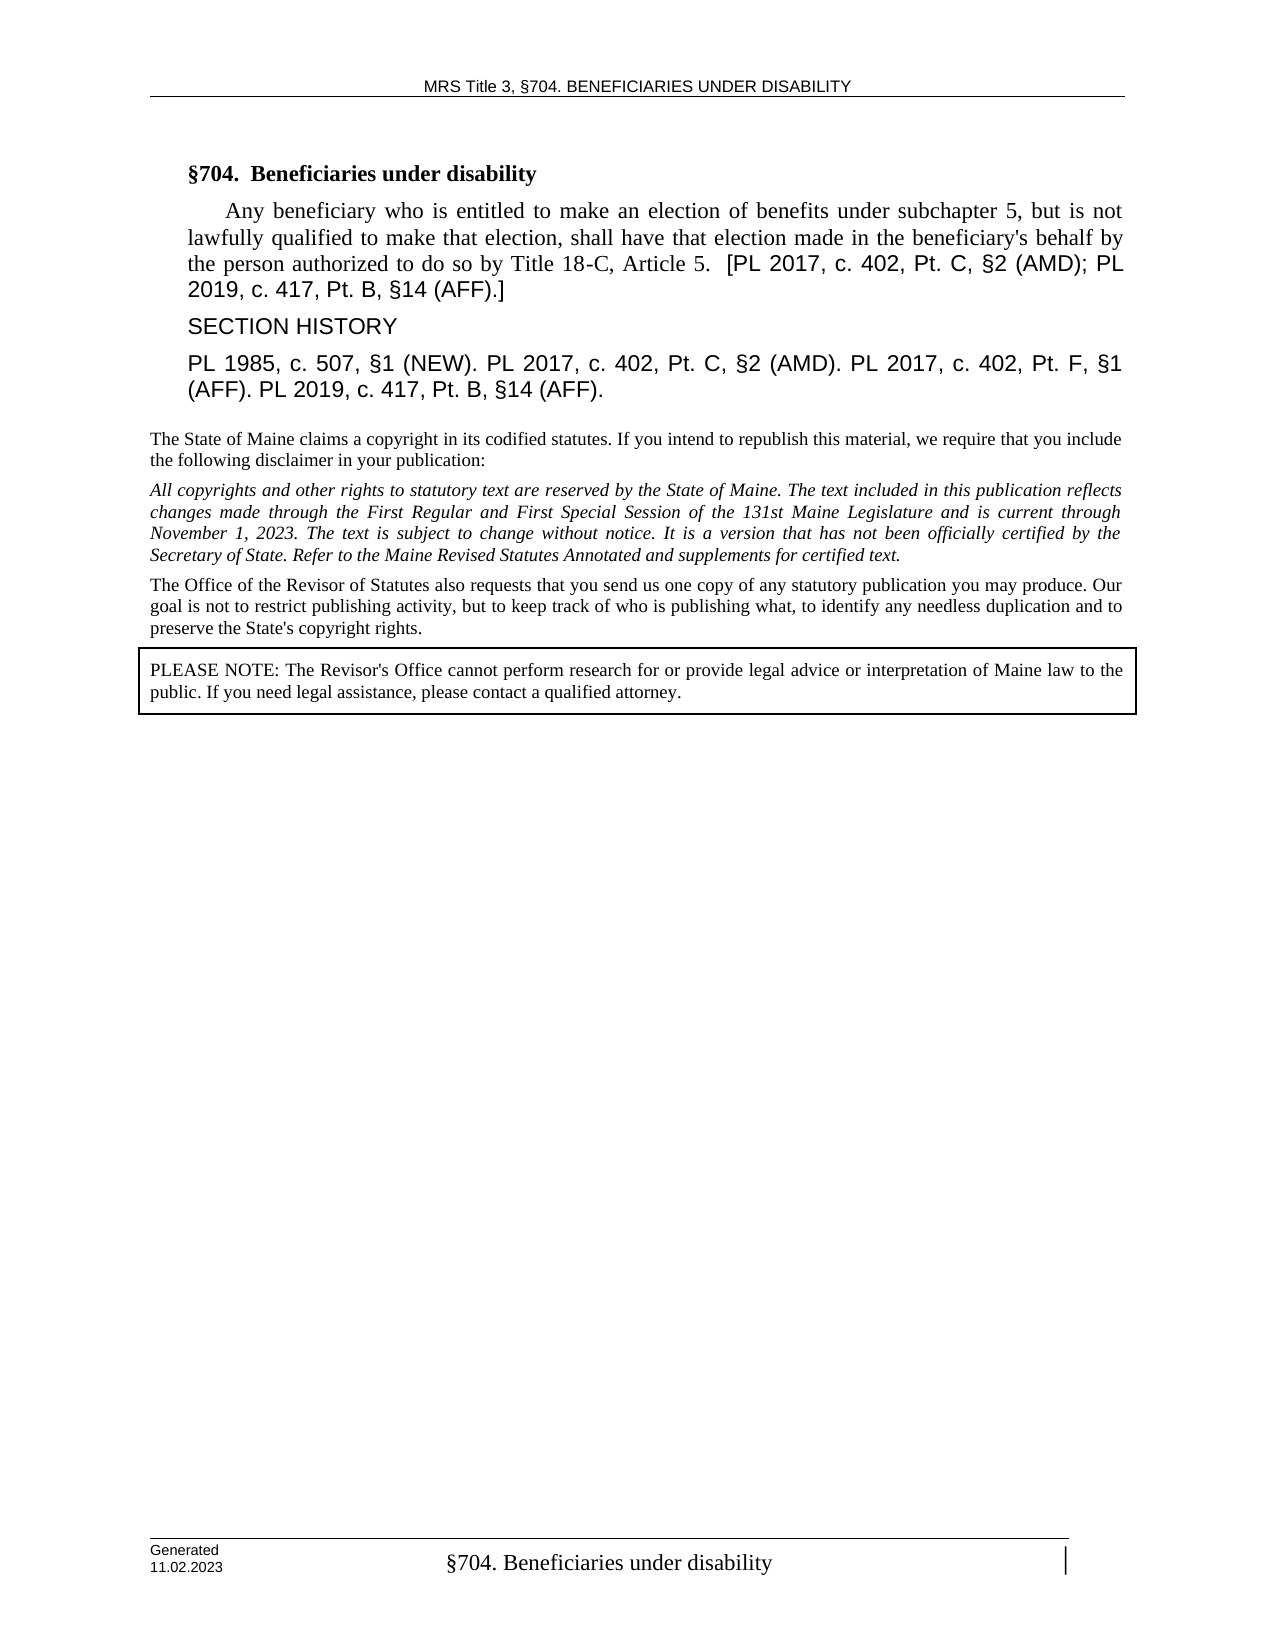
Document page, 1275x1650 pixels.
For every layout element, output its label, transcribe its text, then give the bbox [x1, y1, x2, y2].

text Any beneficiary who is entitled to make an election of benefits under subchapter 5, but is not lawfully qualified to make that election, shall have that election made in the beneficiary's behalf by the person authorized to do so by Title 18‑C, Article 5. [PL 2017, c. 402, Pt. C, §2 (AMD); PL 2019, c. 417, Pt. B, §14 (AFF).] [187, 197, 1125, 303]
text PLEASE NOTE: The Revisor's Office cannot perform research for or provide legal advice or interpretation of Maine law to the public. If you need legal assistance, please contact a qualified attorney. [140, 649, 1135, 713]
text SECTION HISTORY [187, 313, 1125, 339]
text PL 1985, c. 507, §1 (NEW). PL 2017, c. 402, Pt. C, §2 (AMD). PL 2017, c. 402, Pt. F, §1 (AFF). PL 2019, c. 417, Pt. B, §14 (AFF). [187, 350, 1125, 403]
text The Office of the Revisor of Statutes also requests that you send us one copy of any statutory publication you may produce. Our goal is not to restrict publishing activity, but to keep track of who is publishing what, to identify any needless duplication and to preserve the State's copyright rights. [150, 574, 1125, 638]
text All copyrights and other rights to statutory text are reserved by the State of Maine. The text included in this publication reflects changes made through the First Regular and First Special Session of the 131st Maine Legislature and is current through November 1, 2023 . The text is subject to change without notice. It is a version that has not been officially certified by the Secretary of State. Refer to the Maine Revised Statutes Annotated and supplements for certified text. [150, 479, 1125, 565]
text §704. Beneficiaries under disability [187, 160, 1125, 187]
text The State of Maine claims a copyright in its codified statutes. If you intend to republish this material, we require that you include the following disclaimer in your publication: [150, 428, 1125, 471]
